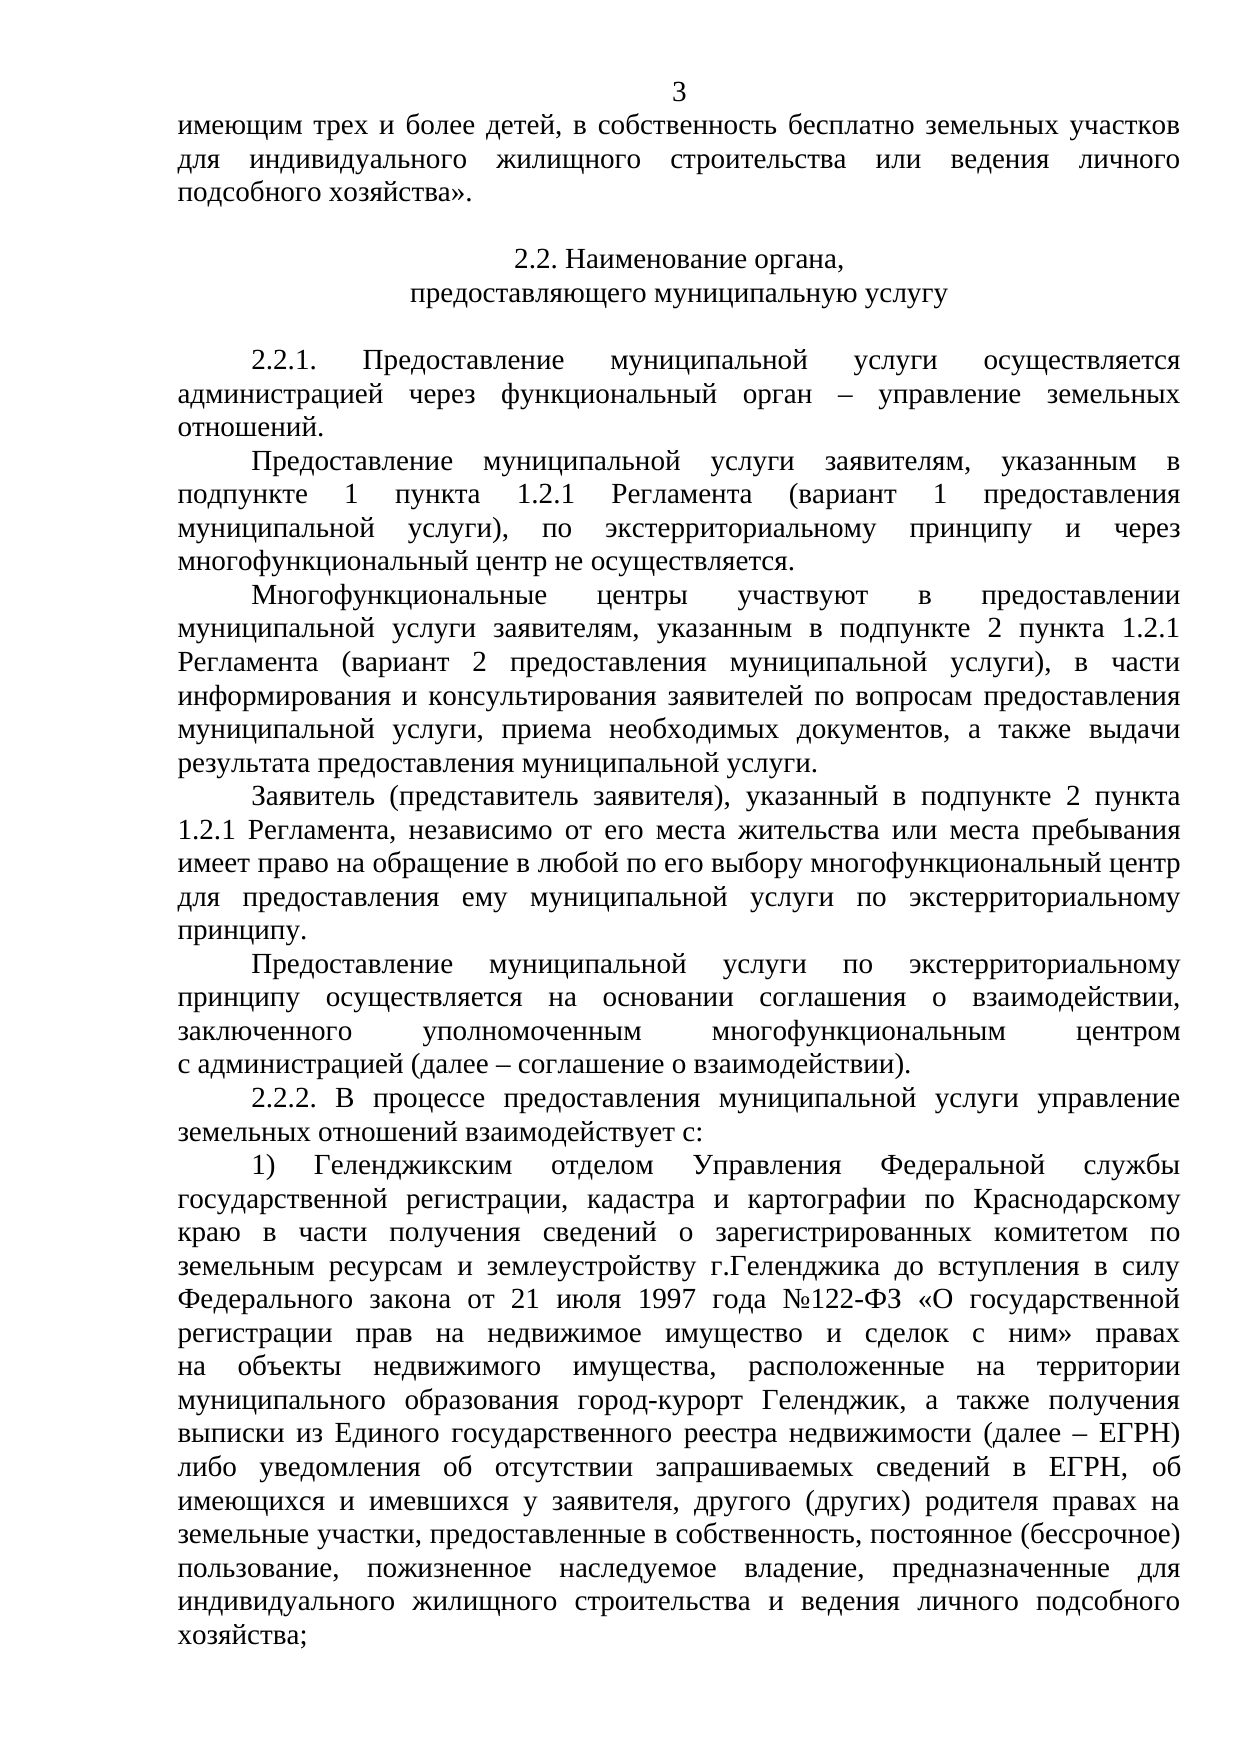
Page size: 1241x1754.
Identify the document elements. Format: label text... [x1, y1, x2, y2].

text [177, 107, 1181, 208]
text Заявитель (представитель заявителя), указанный в подпункте 2 пункта 1.2.1 Регламента, независимо от его места жительства или места пребывания имеет право на обращение в любой по его выбору многофункциональный центр для предоставления ему муниципальной услуги по экстерриториальному принципу. [177, 778, 1181, 946]
text 2.2.2. В процессе предоставления муниципальной услуги управление земельных отношений взаимодействует с: [177, 1080, 1181, 1147]
text 2.2.1. Предоставление муниципальной услуги осуществляется администрацией через функциональный орган – управление земельных отношений. [177, 342, 1181, 443]
text Предоставление муниципальной услуги заявителям, указанным в подпункте 1 пункта 1.2.1 Регламента (вариант 1 предоставления муниципальной услуги), по экстерриториальному принципу и через многофункциональный центр не осуществляется. [177, 443, 1181, 577]
text 1) Геленджикским отделом Управления Федеральной службы государственной регистрации, кадастра и картографии по Краснодарскому краю в части получения сведений о зарегистрированных комитетом по земельным ресурсам и землеустройству г.Геленджика до вступления в силу Федерального закона от 21 июля 1997 года №122-ФЗ «О государственной регистрации прав на недвижимое имущество и сделок с ним» правах на объекты недвижимого имущества, расположенные на территории муниципального образования город-курорт Геленджик, а также получения выписки из Единого государственного реестра недвижимости (далее – ЕГРН) либо уведомления об отсутствии запрашиваемых сведений в ЕГРН, об имеющихся и имевшихся у заявителя, другого (других) родителя правах на земельные участки, предоставленные в собственность, постоянное (бессрочное) пользование, пожизненное наследуемое владение, предназначенные для индивидуального жилищного строительства и ведения личного подсобного хозяйства; [177, 1147, 1181, 1650]
text Многофункциональные центры участвуют в предоставлении муниципальной услуги заявителям, указанным в подпункте 2 пункта 1.2.1 Регламента (вариант 2 предоставления муниципальной услуги), в части информирования и консультирования заявителей по вопросам предоставления муниципальной услуги, приема необходимых документов, а также выдачи результата предоставления муниципальной услуги. [177, 577, 1181, 778]
text предоставляющего муниципальную услугу [177, 275, 1181, 309]
text Предоставление муниципальной услуги по экстерриториальному принципу осуществляется на основании соглашения о взаимодействии, заключенного уполномоченным многофункциональным центром с администрацией (далее – соглашение о взаимодействии). [177, 946, 1181, 1080]
text 2.2. Наименование органа, [177, 242, 1181, 275]
